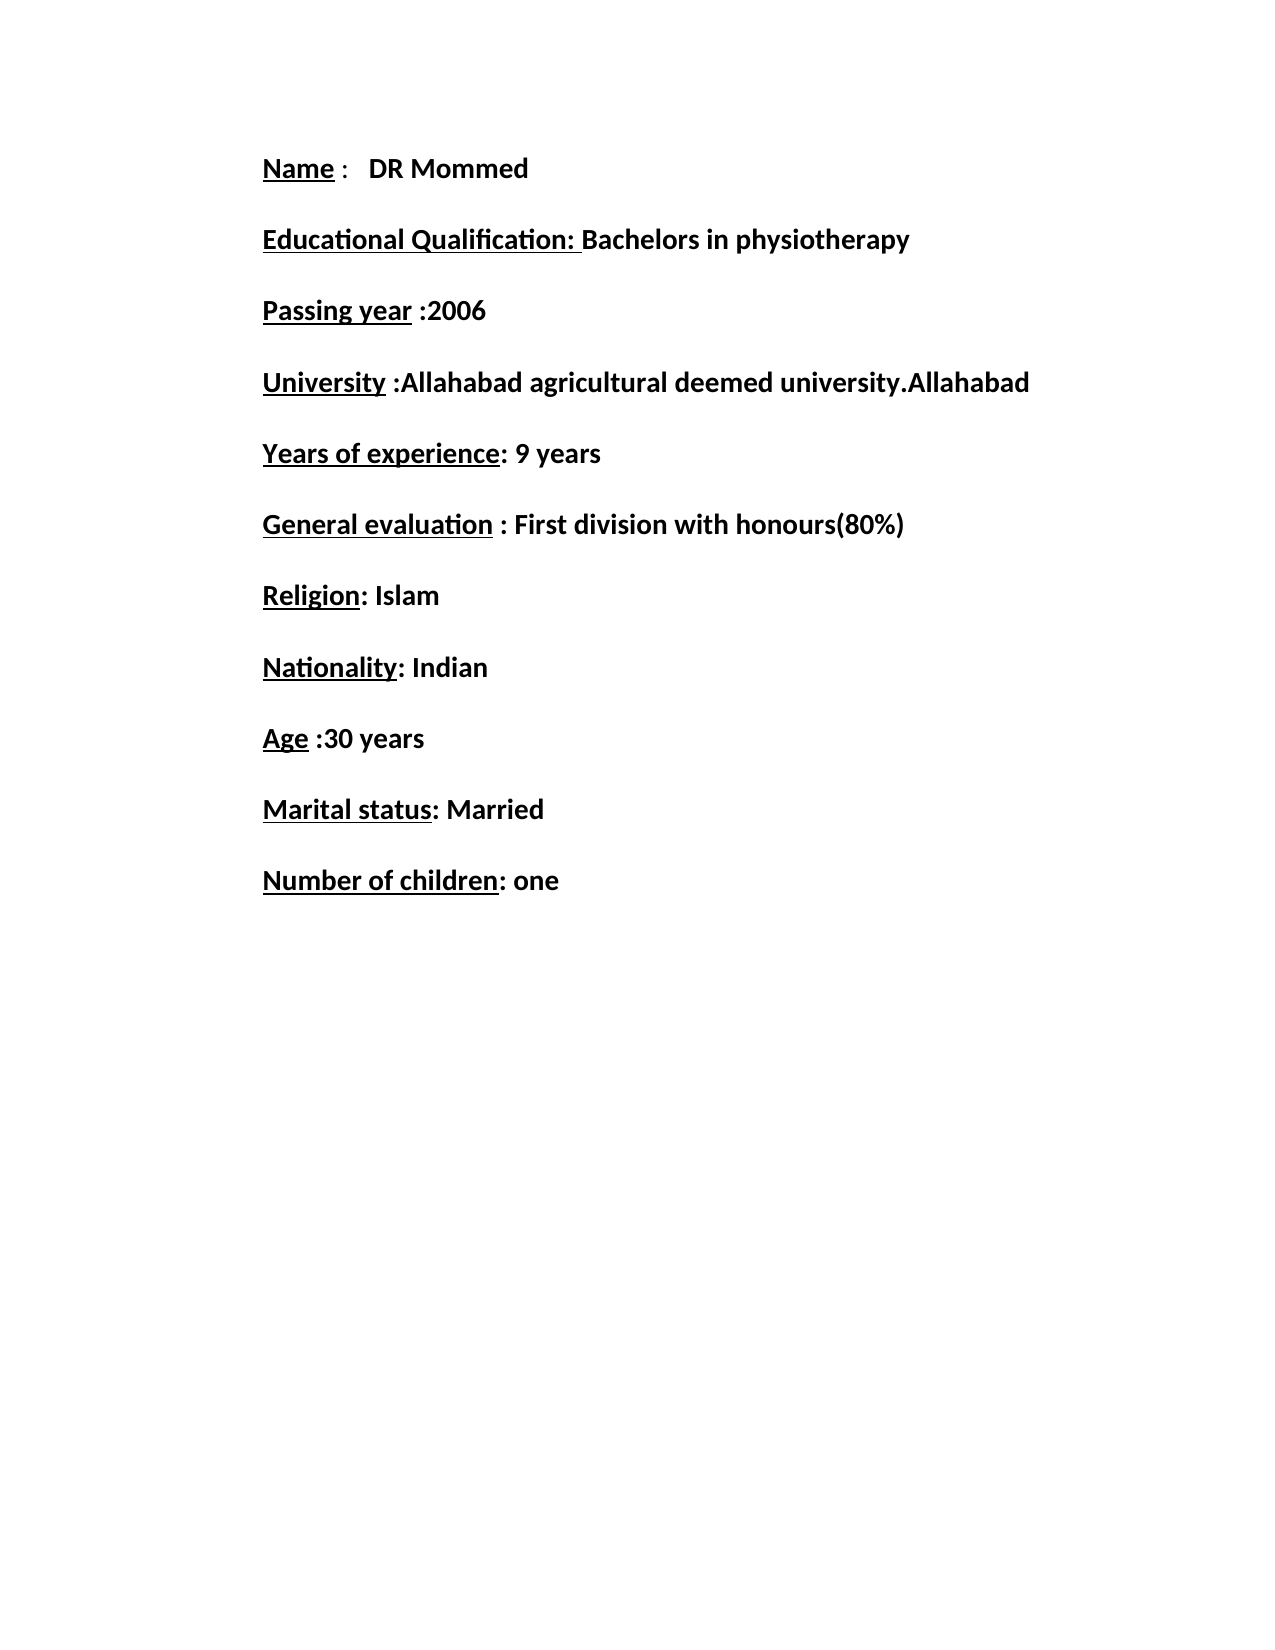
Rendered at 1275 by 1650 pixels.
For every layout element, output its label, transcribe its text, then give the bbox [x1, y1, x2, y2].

text Age :30 years [262, 720, 1125, 756]
text Years of experience: 9 years [262, 435, 1125, 471]
text Name : DR Mommed [262, 150, 1125, 186]
text Nationality: Indian [262, 649, 1125, 684]
text University :Allahabad agricultural deemed university.Allahabad [262, 364, 1125, 399]
text General evaluation : First division with honours(80%) [262, 506, 1125, 542]
text Religion: Islam [262, 577, 1125, 613]
text Educational Qualification: Bachelors in physiotherapy [262, 221, 1125, 257]
text Passing year :2006 [262, 292, 1125, 328]
text Marital status: Married [262, 791, 1125, 827]
text Number of children: one [262, 862, 1125, 898]
